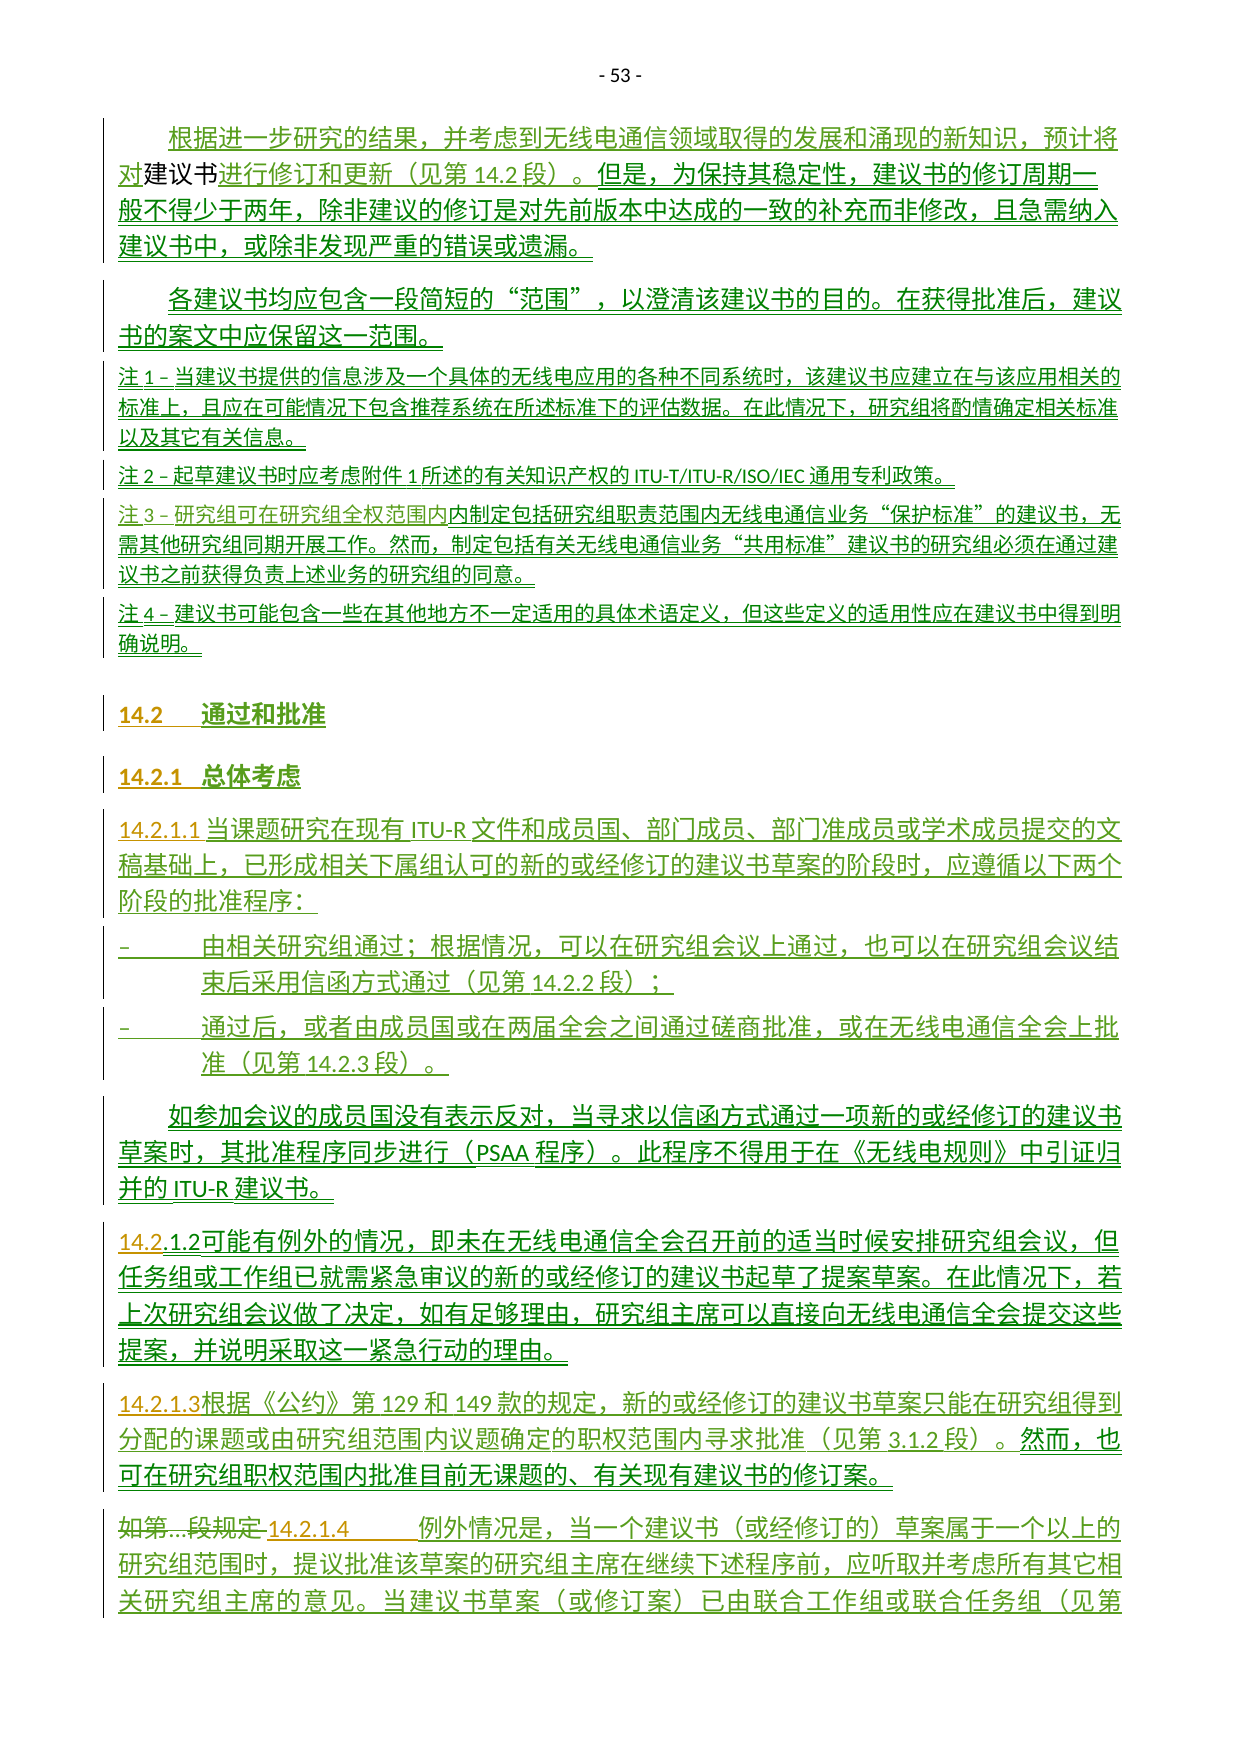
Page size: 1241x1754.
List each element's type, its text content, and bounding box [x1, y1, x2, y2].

text 建议书 [118, 118, 1122, 263]
